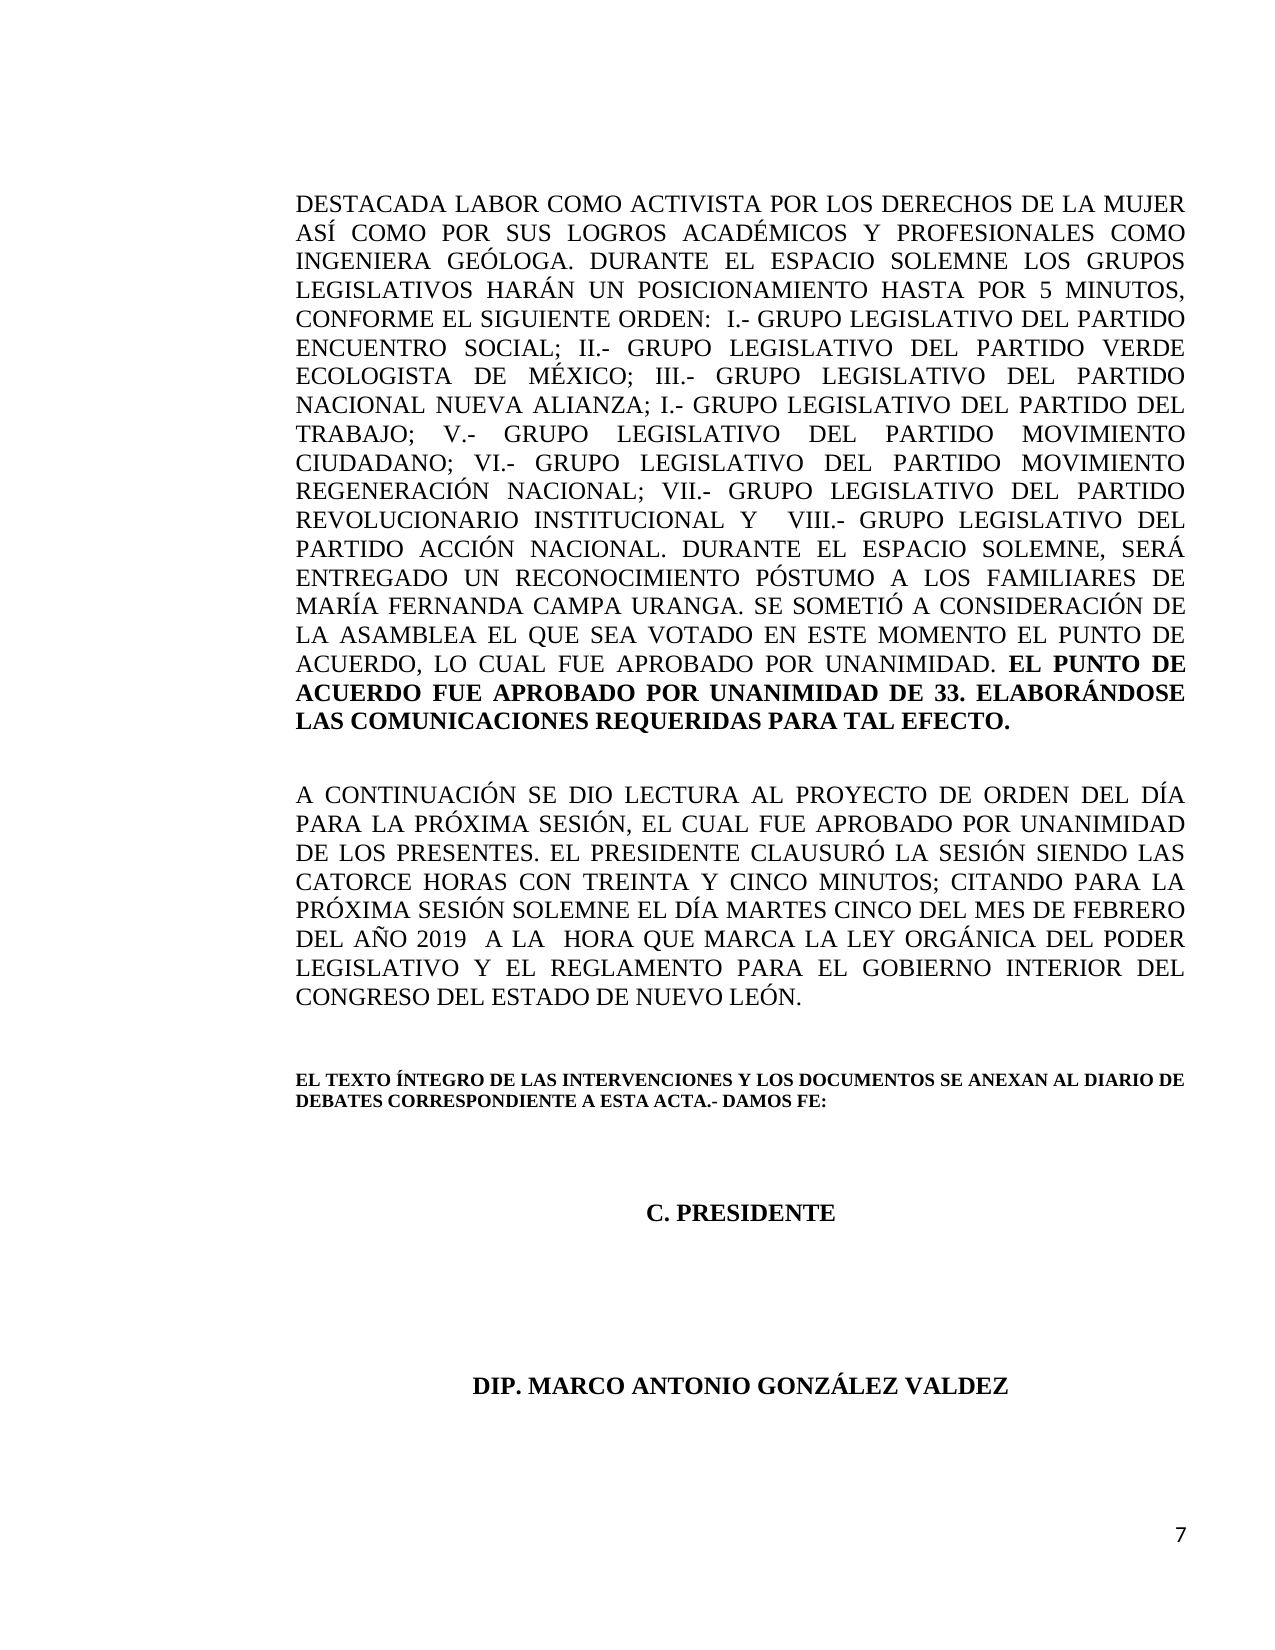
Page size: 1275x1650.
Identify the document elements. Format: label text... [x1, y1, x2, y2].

text DIP. MARCO ANTONIO GONZÁLEZ VALDEZ [295, 1371, 1186, 1399]
text A CONTINUACIÓN SE DIO LECTURA AL PROYECTO DE ORDEN DEL DÍA PARA LA PRÓXIMA SESIÓN, EL CUAL FUE APROBADO POR UNANIMIDAD DE LOS PRESENTES. EL PRESIDENTE CLAUSURÓ LA SESIÓN SIENDO LAS CATORCE HORAS CON TREINTA Y CINCO MINUTOS; CITANDO PARA LA PRÓXIMA SESIÓN SOLEMNE EL DÍA MARTES CINCO DEL MES DE FEBRERO DEL AÑO 2019 A LA HORA QUE MARCA LA LEY ORGÁNICA DEL PODER LEGISLATIVO Y EL REGLAMENTO PARA EL GOBIERNO INTERIOR DEL CONGRESO DEL ESTADO DE NUEVO LEÓN. [295, 781, 1186, 1011]
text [295, 189, 1186, 735]
text EL TEXTO ÍNTEGRO DE LAS INTERVENCIONES Y LOS DOCUMENTOS SE ANEXAN AL DIARIO DE DEBATES CORRESPONDIENTE A ESTA ACTA.- DAMOS FE: [295, 1068, 1186, 1112]
text C. PRESIDENTE [295, 1198, 1186, 1227]
